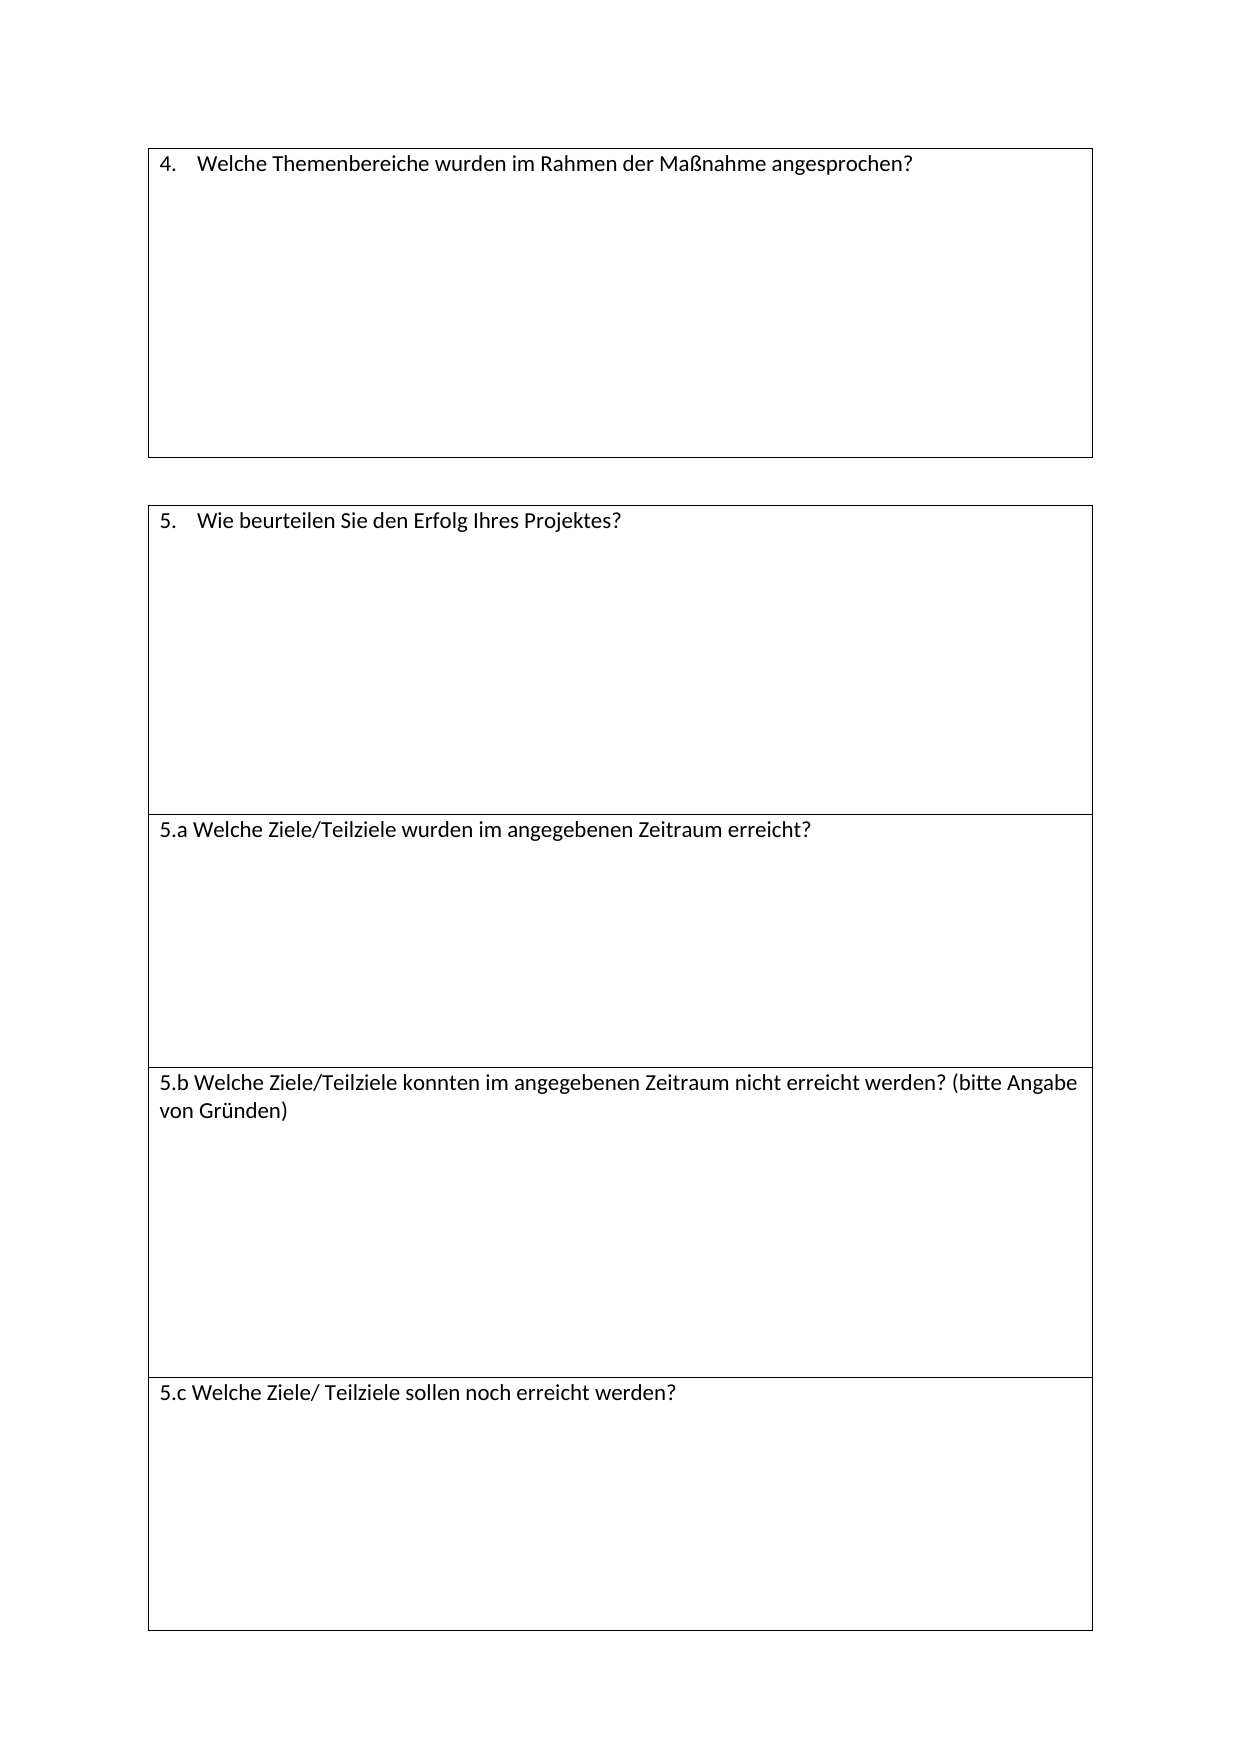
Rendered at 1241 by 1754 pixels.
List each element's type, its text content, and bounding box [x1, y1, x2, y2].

table_cell 5.b Welche Ziele/Teilziele konnten im angegebenen Zeitraum nicht erreicht werden? (bitte Angabe von Gründen) [149, 1068, 1092, 1377]
table_cell 5.c Welche Ziele/ Teilziele sollen noch erreicht werden? [149, 1378, 1092, 1630]
table_cell 5.a Welche Ziele/Teilziele wurden im angegebenen Zeitraum erreicht? [149, 815, 1092, 1067]
table_header Wie beurteilen Sie den Erfolg Ihres Projektes? [149, 506, 1092, 814]
table_header Welche Themenbereiche wurden im Rahmen der Maßnahme angesprochen? [149, 149, 1092, 457]
